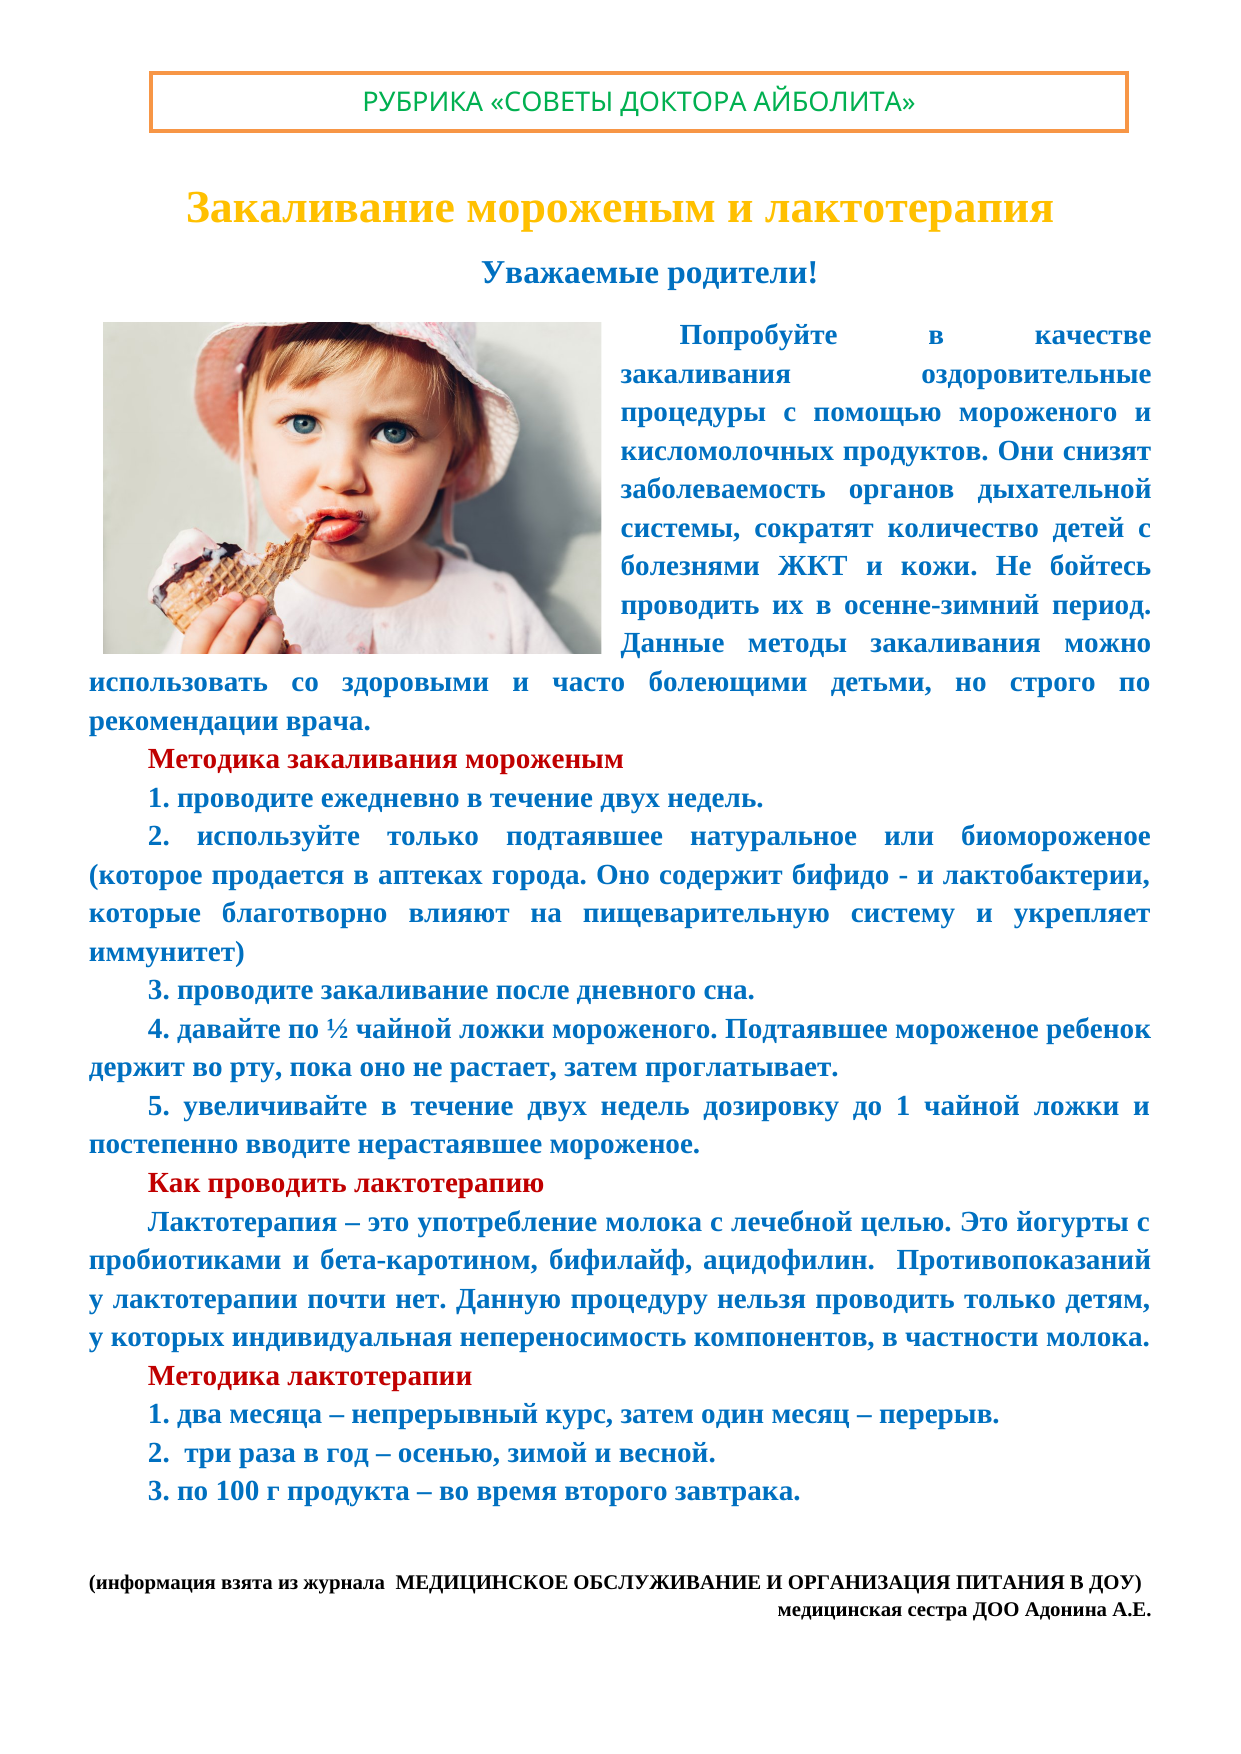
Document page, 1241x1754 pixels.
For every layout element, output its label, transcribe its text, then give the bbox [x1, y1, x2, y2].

text Методика закаливания мороженым [89, 741, 1152, 775]
text 1. два месяца – непрерывный курс, затем один месяц – перерыв. [89, 1396, 1152, 1430]
text Лактотерапия – это употребление молока с лечебной целью. Это йогурты с пробиотиками и бета-каротином, бифилайф, ацидофилин. Противопоказаний у лактотерапии почти нет. Данную процедуру нельзя проводить только детям, у которых индивидуальная непереносимость компонентов, в частности молока. [89, 1204, 1152, 1353]
text 3. по 100 г продукта – во время второго завтрака. [89, 1473, 1152, 1507]
text (информация взята из журнала МЕДИЦИНСКОЕ ОБСЛУЖИВАНИЕ И ОРГАНИЗАЦИЯ ПИТАНИЯ В ДОУ) [89, 1570, 1152, 1594]
text Уважаемые родители! [89, 252, 1152, 291]
text 5. увеличивайте в течение двух недель дозировку до 1 чайной ложки и постепенно вводите нерастаявшее мороженое. [89, 1088, 1152, 1160]
text Методика лактотерапии [89, 1358, 1152, 1391]
text 3. проводите закаливание после дневного сна. [89, 972, 1152, 1006]
text Как проводить лактотерапию [89, 1165, 1152, 1199]
text 2. три раза в год – осенью, зимой и весной. [89, 1435, 1152, 1468]
subtitle Закаливание мороженым и лактотерапия [89, 179, 1152, 232]
text 4. давайте по ½ чайной ложки мороженого. Подтаявшее мороженое ребенок держит во рту, пока оно не растает, затем проглатывает. [89, 1011, 1152, 1083]
text 1. проводите ежедневно в течение двух недель. [89, 780, 1152, 813]
text 2. используйте только подтаявшее натуральное или биомороженое (которое продается в аптеках города. Оно содержит бифидо - и лактобактерии, которые благотворно влияют на пищеварительную систему и укрепляет иммунитет) [89, 818, 1152, 967]
picture [103, 322, 602, 654]
text медицинская сестра ДОО Адонина А.Е. [89, 1597, 1152, 1621]
